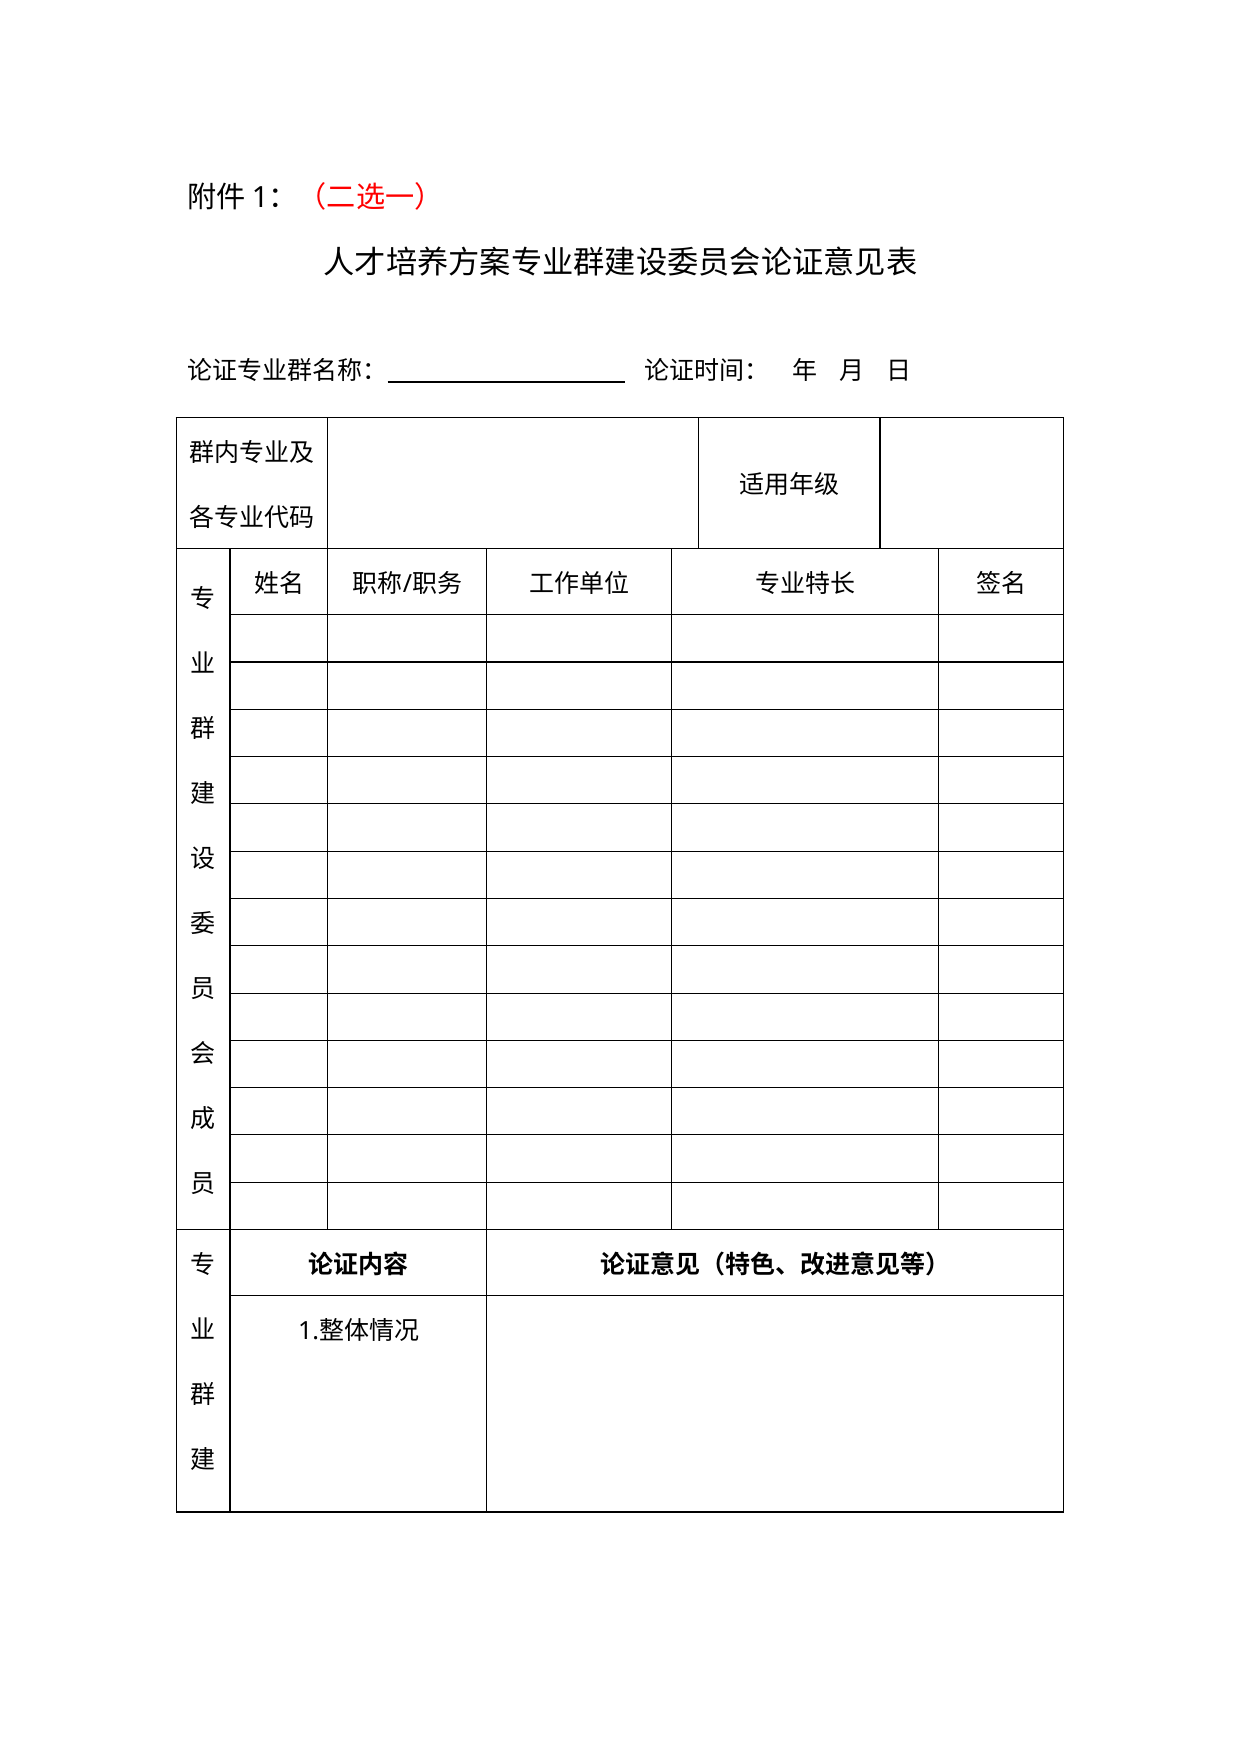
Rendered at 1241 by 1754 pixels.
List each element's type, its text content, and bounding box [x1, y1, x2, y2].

table_cell [672, 1041, 938, 1087]
table_cell [328, 852, 486, 898]
table_cell [939, 615, 1063, 661]
table_cell [487, 899, 671, 945]
table_cell [231, 852, 327, 898]
table_cell [328, 946, 486, 992]
table_cell 专业特长 [672, 549, 938, 614]
table_cell [231, 710, 327, 756]
table_cell [487, 1135, 671, 1182]
table_cell 论证内容 [231, 1230, 486, 1295]
table_cell 职称/职务 [328, 549, 486, 614]
table_cell [231, 757, 327, 803]
table_cell [672, 852, 938, 898]
table_cell [672, 710, 938, 756]
table_cell [672, 615, 938, 661]
text 人才培养方案专业群建设委员会论证意见表 [187, 227, 1053, 292]
table_cell [487, 663, 671, 709]
table_cell [939, 852, 1063, 898]
table_cell [939, 994, 1063, 1040]
table_cell [672, 757, 938, 803]
table_cell [487, 1296, 1063, 1511]
table_cell [328, 899, 486, 945]
table_cell [328, 615, 486, 661]
table_cell [672, 1135, 938, 1182]
table_cell [487, 1183, 671, 1229]
table_cell [328, 757, 486, 803]
table_cell [939, 1135, 1063, 1182]
table_cell [231, 1041, 327, 1087]
table_cell [672, 663, 938, 709]
table_cell [672, 1088, 938, 1134]
table_cell [231, 615, 327, 661]
table_cell [231, 994, 327, 1040]
table_cell [939, 710, 1063, 756]
table_header [328, 418, 698, 548]
table_cell 姓名 [231, 549, 327, 614]
table_cell [939, 946, 1063, 992]
table_cell [939, 1041, 1063, 1087]
table_cell [487, 1041, 671, 1087]
table_cell [231, 663, 327, 709]
table_cell [328, 994, 486, 1040]
table_cell [328, 1041, 486, 1087]
table_cell [672, 994, 938, 1040]
table_cell [328, 1183, 486, 1229]
table_cell [939, 804, 1063, 851]
table_cell [328, 663, 486, 709]
table_cell [487, 757, 671, 803]
table_cell [672, 804, 938, 851]
table_cell [672, 1183, 938, 1229]
table_cell 专业群建设委员会成员 [177, 549, 229, 1229]
table_cell [672, 899, 938, 945]
table_cell [328, 710, 486, 756]
table_cell [231, 1135, 327, 1182]
table_cell 论证意见（特色、改进意见等） [487, 1230, 1063, 1295]
table_cell [487, 710, 671, 756]
table_cell [939, 757, 1063, 803]
table_cell 专业群建设委员会意见 [177, 1230, 229, 1511]
table_header [881, 418, 1063, 548]
table_cell [939, 1088, 1063, 1134]
table_cell [487, 1088, 671, 1134]
table_cell [231, 899, 327, 945]
table_header 群内专业及各专业代码 [177, 418, 327, 548]
text 论证专业群名称： 论证时间： 年 月 日 [187, 336, 1053, 401]
table_cell [231, 1183, 327, 1229]
table_cell [939, 663, 1063, 709]
table_cell 1.整体情况 [231, 1296, 486, 1511]
table_cell [487, 804, 671, 851]
table_cell [939, 899, 1063, 945]
table_cell 签名 [939, 549, 1063, 614]
table_cell [487, 994, 671, 1040]
table_cell [487, 615, 671, 661]
text 附件1：（二选一） [187, 162, 1053, 227]
table_header 适用年级 [699, 418, 879, 548]
table_cell [231, 804, 327, 851]
table_cell [672, 946, 938, 992]
table_cell [231, 946, 327, 992]
table_cell [939, 1183, 1063, 1229]
table_cell 工作单位 [487, 549, 671, 614]
table_cell [487, 946, 671, 992]
table_cell [328, 1088, 486, 1134]
table_cell [487, 852, 671, 898]
table_cell [328, 804, 486, 851]
table_cell [328, 1135, 486, 1182]
table_cell [231, 1088, 327, 1134]
